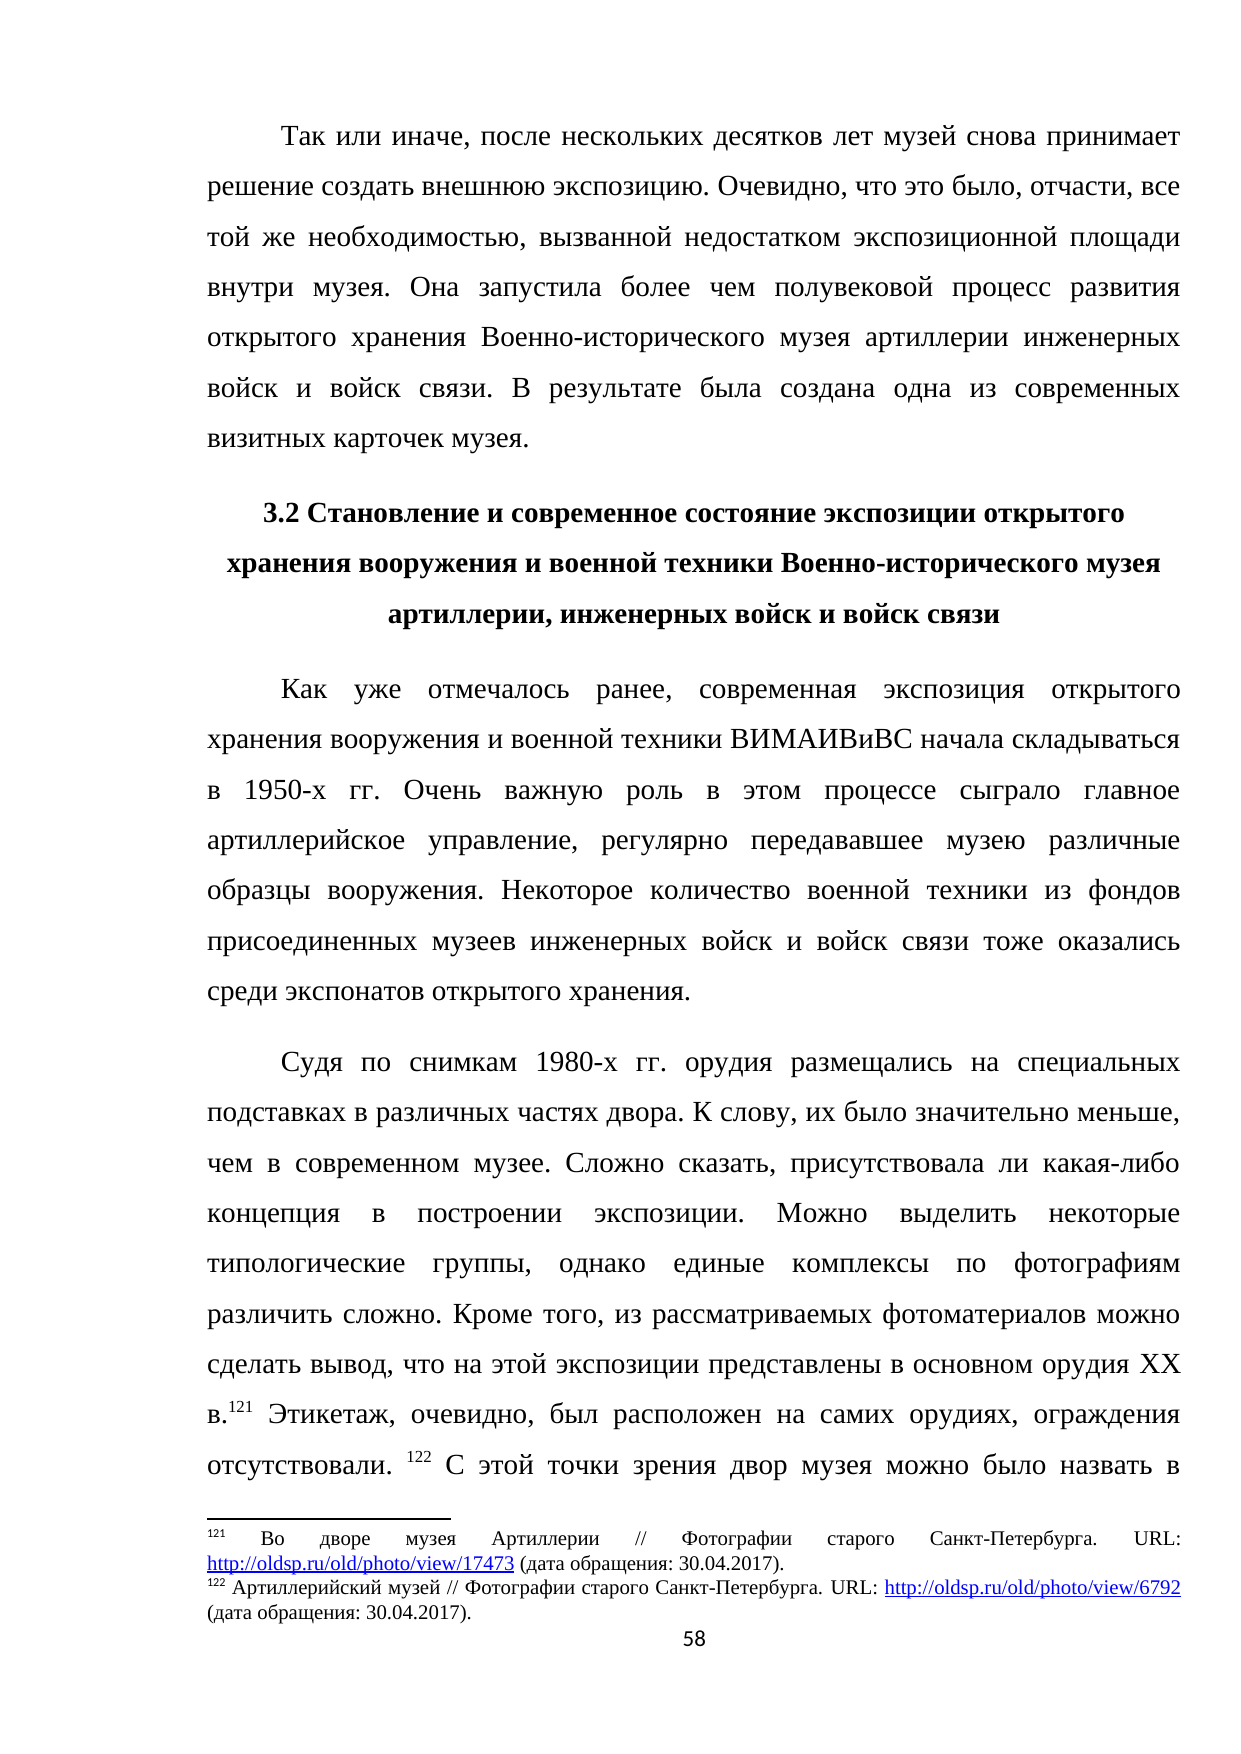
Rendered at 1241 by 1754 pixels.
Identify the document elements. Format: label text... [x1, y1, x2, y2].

text Как уже отмечалось ранее, современная экспозиция открытого хранения вооружения и военной техники ВИМАИВиВС начала складываться в 1950-х гг. Очень важную роль в этом процессе сыграло главное артиллерийское управление, регулярно передававшее музею различные образцы вооружения. Некоторое количество военной техники из фондов присоединенных музеев инженерных войск и войск связи тоже оказались среди экспонатов открытого хранения. [207, 671, 1181, 1007]
subtitle 3.2 Становление и современное состояние экспозиции открытого хранения вооружения и военной техники Военно-исторического музея артиллерии, инженерных войск и войск связи [207, 495, 1181, 629]
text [207, 1044, 1181, 1480]
text Так или иначе, после нескольких десятков лет музей снова принимает решение создать внешнюю экспозицию. Очевидно, что это было, отчасти, все той же необходимостью, вызванной недостатком экспозиционной площади внутри музея. Она запустила более чем полувековой процесс развития открытого хранения Военно-исторического музея артиллерии инженерных войск и войск связи. В результате была создана одна из современных визитных карточек музея. [207, 118, 1181, 453]
